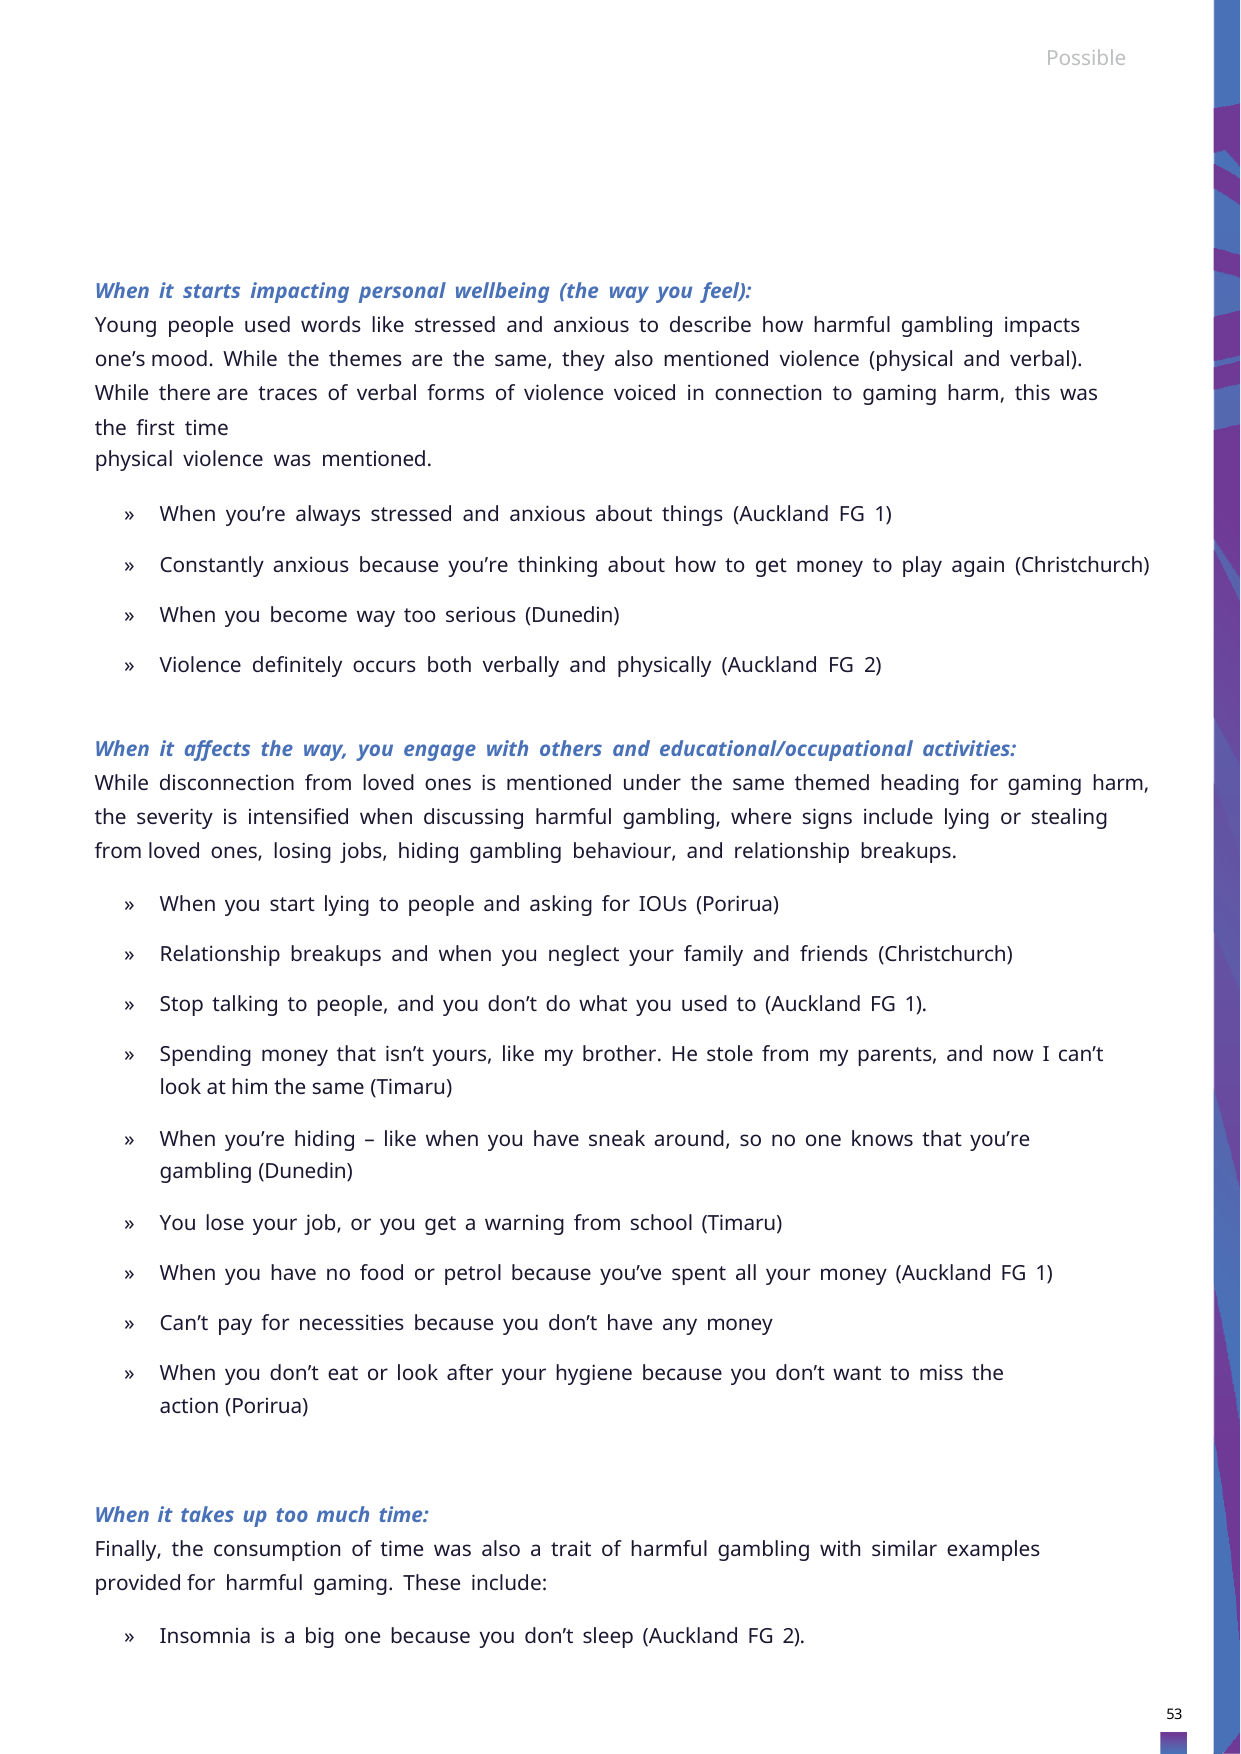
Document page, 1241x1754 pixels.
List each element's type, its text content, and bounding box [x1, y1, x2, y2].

text physical violence was mentioned. [94, 447, 1205, 471]
subtitle When it takes up too much time: [94, 1501, 1205, 1529]
text » When you start lying to people and asking for IOUs (Porirua) [124, 889, 1205, 918]
text » When you don’t eat or look after your hygiene because you don’t want to miss the action (Porirua) [124, 1358, 1047, 1419]
picture [1160, 1732, 1187, 1754]
text Young people used words like stressed and anxious to describe how harmful gambling impacts one’s mood. While the themes are the same, they also mentioned violence (physical and verbal). While there are traces of verbal forms of violence voiced in connection to gaming harm, this was the first time [94, 310, 1123, 441]
text » When you’re hiding – like when you have sneak around, so no one knows that you’re gambling (Dunedin) [124, 1124, 1095, 1185]
text » Stop talking to people, and you don’t do what you used to (Auckland FG 1). [124, 989, 1205, 1018]
text » Relationship breakups and when you neglect your family and friends (Christchurch) [124, 939, 1205, 968]
text While disconnection from loved ones is mentioned under the same themed heading for gaming harm, [94, 768, 1205, 797]
text » When you’re always stressed and anxious about things (Auckland FG 1) [124, 499, 1205, 528]
picture [1213, 0, 1241, 1754]
subtitle When it affects the way, you engage with others and educational/occupational activities: [94, 734, 1205, 763]
text » Insomnia is a big one because you don’t sleep (Auckland FG 2). [124, 1622, 1205, 1650]
text » Violence definitely occurs both verbally and physically (Auckland FG 2) [124, 650, 1205, 678]
text » You lose your job, or you get a warning from school (Timaru) [124, 1208, 1205, 1237]
text » Constantly anxious because you’re thinking about how to get money to play again (Christchurch) [124, 550, 1205, 578]
text » When you have no food or petrol because you’ve spent all your money (Auckland FG 1) [124, 1258, 1205, 1287]
text » When you become way too serious (Dunedin) [124, 600, 1205, 628]
text » Can’t pay for necessities because you don’t have any money [124, 1308, 1205, 1337]
subtitle When it starts impacting personal wellbeing (the way you feel): [94, 276, 1205, 304]
text Finally, the consumption of time was also a trait of harmful gambling with similar examples provided for harmful gaming. These include: [94, 1534, 1123, 1597]
text the severity is intensified when discussing harmful gambling, where signs include lying or stealing from loved ones, losing jobs, hiding gambling behaviour, and relationship breakups. [94, 802, 1131, 865]
text » Spending money that isn’t yours, like my brother. He stole from my parents, and now I can’t look at him the same (Timaru) [124, 1039, 1120, 1101]
